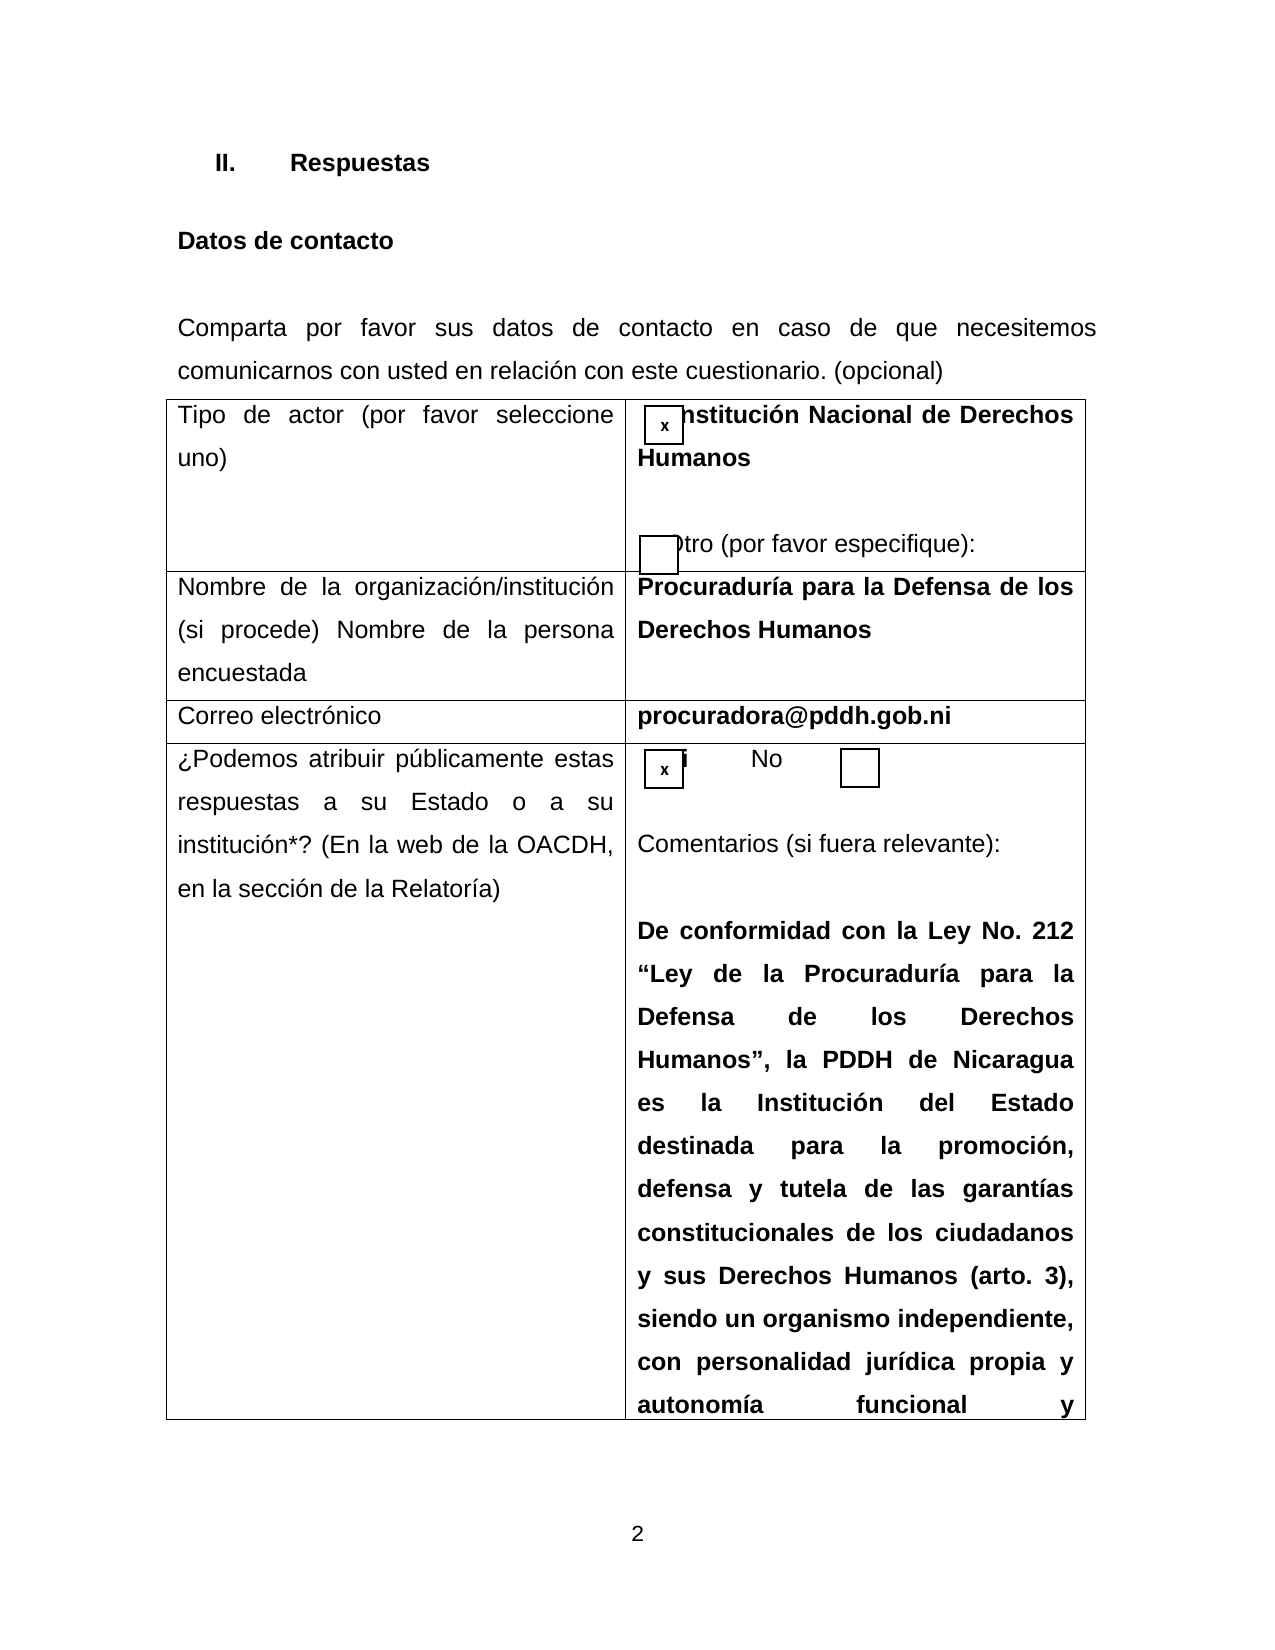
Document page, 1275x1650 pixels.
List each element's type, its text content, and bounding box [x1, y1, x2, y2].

list Respuestas [215, 148, 1098, 176]
table_cell Correo electrónico [167, 701, 625, 743]
text Datos de contacto [177, 226, 1098, 255]
table_header Institución Nacional de Derechos Humanos Otro (por favor especifique): [626, 400, 1085, 571]
text Comparta por favor sus datos de contacto en caso de que necesitemos comunicarnos con usted en relación con este cuestionario. (opcional) [177, 313, 1098, 384]
table_cell Nombre de la organización/institución (si procede) Nombre de la persona encuestada [167, 572, 625, 700]
table_cell Procuraduría para la Defensa de los Derechos Humanos [626, 572, 1085, 700]
table_cell procuradora@pddh.gob.ni [626, 701, 1085, 743]
table_header Tipo de actor (por favor seleccione uno) [167, 400, 625, 571]
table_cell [626, 744, 1085, 1419]
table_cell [167, 744, 625, 1419]
